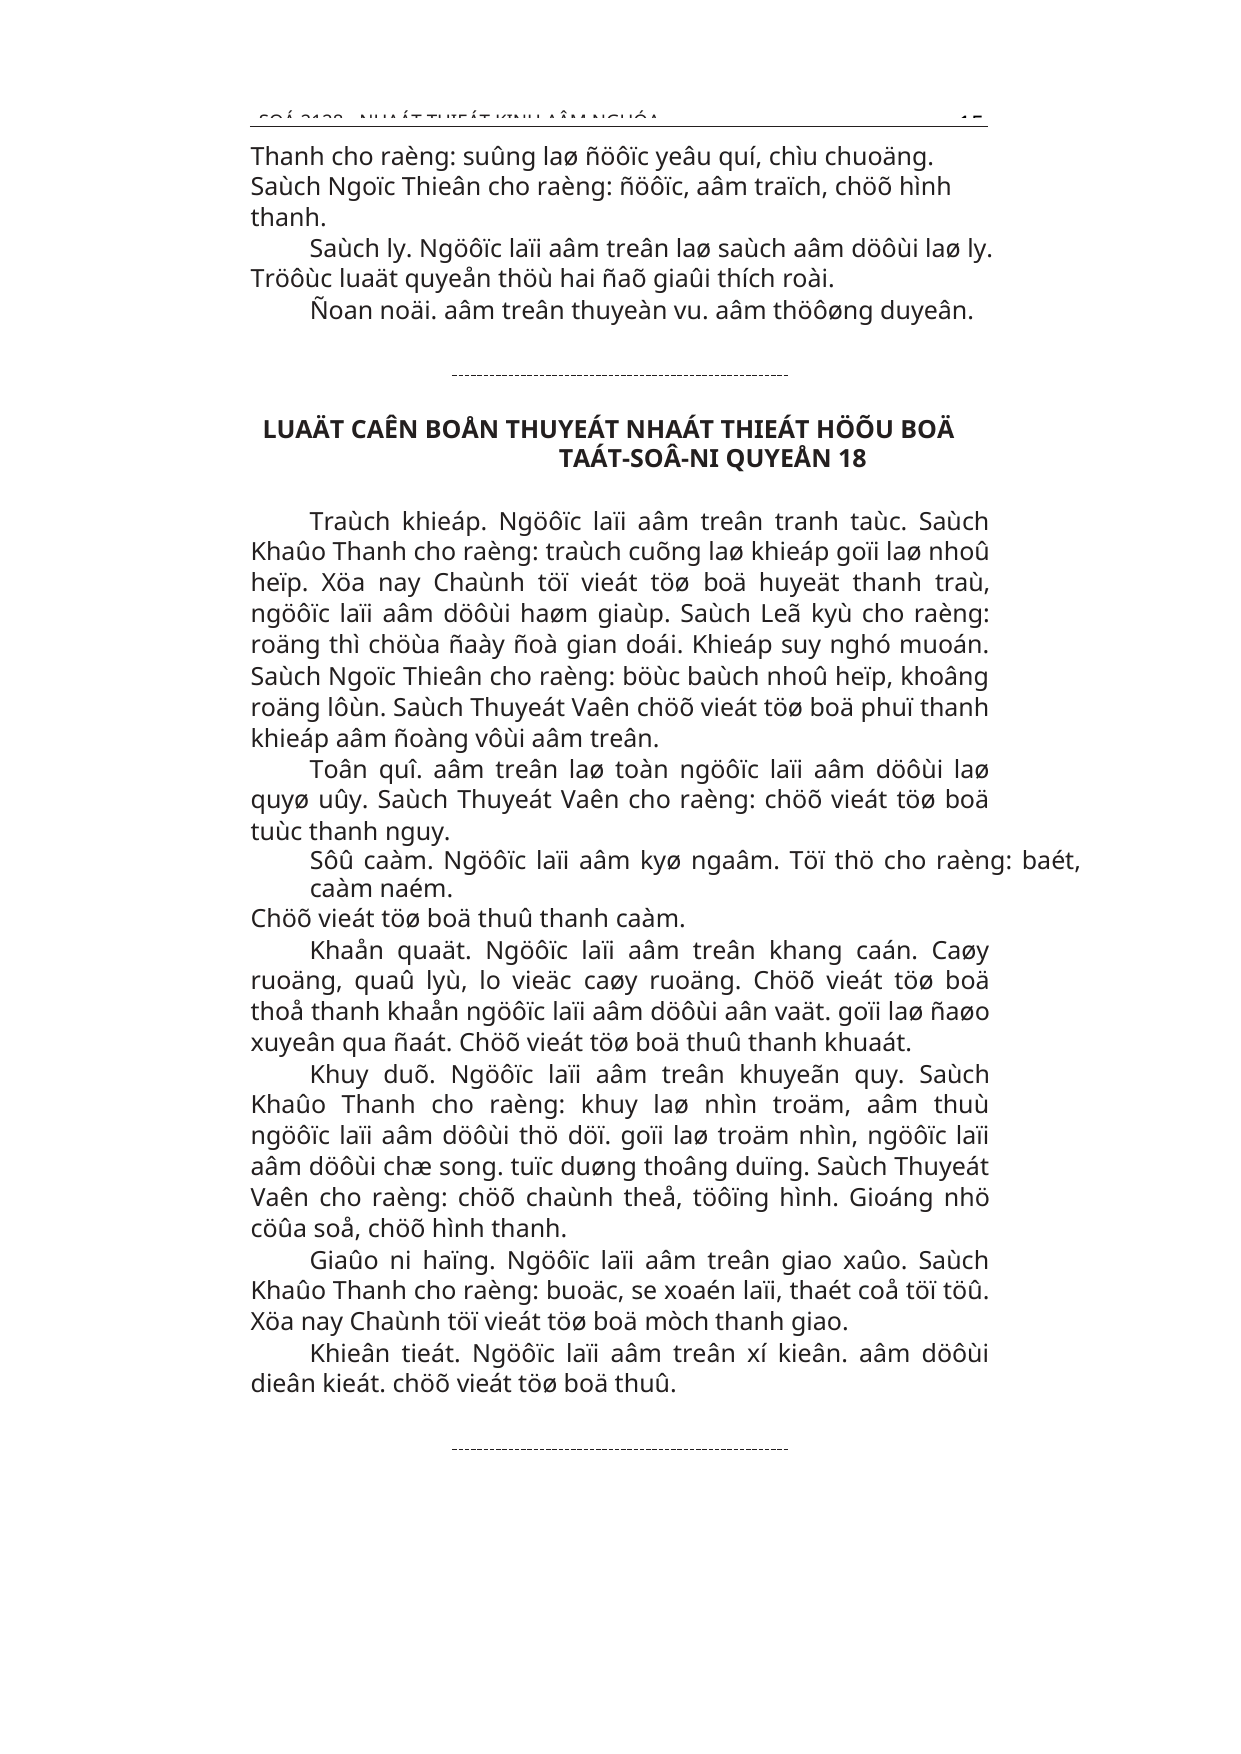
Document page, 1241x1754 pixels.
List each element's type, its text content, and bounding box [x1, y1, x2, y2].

subtitle LUAÄT CAÊN BOÅN THUYEÁT NHAÁT THIEÁT HÖÕU BOÄ TAÁT-SOÂ-NI QUYEÅN 18 [262, 414, 979, 475]
text Giaûo ni haïng. Ngöôïc laïi aâm treân giao xaûo. Saùch Khaûo Thanh cho raèng: buoäc, se xoaén laïi, thaét coå töï töû. Xöa nay Chaùnh töï vieát töø boä mòch thanh giao. [250, 1245, 990, 1338]
text Toân quî. aâm treân laø toàn ngöôïc laïi aâm döôùi laø quyø uûy. Saùch Thuyeát Vaên cho raèng: chöõ vieát töø boä tuùc thanh nguy. [250, 754, 990, 847]
text Sôû caàm. Ngöôïc laïi aâm kyø ngaâm. Töï thö cho raèng: baét, caàm naém. [309, 847, 1082, 903]
text Khaån quaät. Ngöôïc laïi aâm treân khang caán. Caøy ruoäng, quaû lyù, lo vieäc caøy ruoäng. Chöõ vieát töø boä thoå thanh khaån ngöôïc laïi aâm döôùi aân vaät. goïi laø ñaøo xuyeân qua ñaát. Chöõ vieát töø boä thuû thanh khuaát. [250, 935, 990, 1059]
text Ñoan noäi. aâm treân thuyeàn vu. aâm thöôøng duyeân. [309, 295, 1082, 326]
text Khieân tieát. Ngöôïc laïi aâm treân xí kieân. aâm döôùi dieân kieát. chöõ vieát töø boä thuû. [250, 1338, 990, 1400]
text Saùch ly. Ngöôïc laïi aâm treân laø saùch aâm döôùi laø ly. Tröôùc luaät quyeån thöù hai ñaõ giaûi thích roài. [250, 233, 997, 295]
text Traùch khieáp. Ngöôïc laïi aâm treân tranh taùc. Saùch Khaûo Thanh cho raèng: traùch cuõng laø khieáp goïi laø nhoû heïp. Xöa nay Chaùnh töï vieát töø boä huyeät thanh traù, ngöôïc laïi aâm döôùi haøm giaùp. Saùch Leã kyù cho raèng: roäng thì chöùa ñaày ñoà gian doái. Khieáp suy nghó muoán. Saùch Ngoïc Thieân cho raèng: böùc baùch nhoû heïp, khoâng roäng lôùn. Saùch Thuyeát Vaên chöõ vieát töø boä phuï thanh khieáp aâm ñoàng vôùi aâm treân. [250, 506, 990, 754]
text Khuy duõ. Ngöôïc laïi aâm treân khuyeãn quy. Saùch Khaûo Thanh cho raèng: khuy laø nhìn troäm, aâm thuù ngöôïc laïi aâm döôùi thö döï. goïi laø troäm nhìn, ngöôïc laïi aâm döôùi chæ song. tuïc duøng thoâng duïng. Saùch Thuyeát Vaên cho raèng: chöõ chaùnh theå, töôïng hình. Gioáng nhö cöûa soå, chöõ hình thanh. [250, 1059, 990, 1245]
text Chöõ vieát töø boä thuû thanh caàm. [250, 903, 1082, 933]
text Thanh cho raèng: suûng laø ñöôïc yeâu quí, chìu chuoäng. Saùch Ngoïc Thieân cho raèng: ñöôïc, aâm traïch, chöõ hình thanh. [250, 140, 978, 233]
